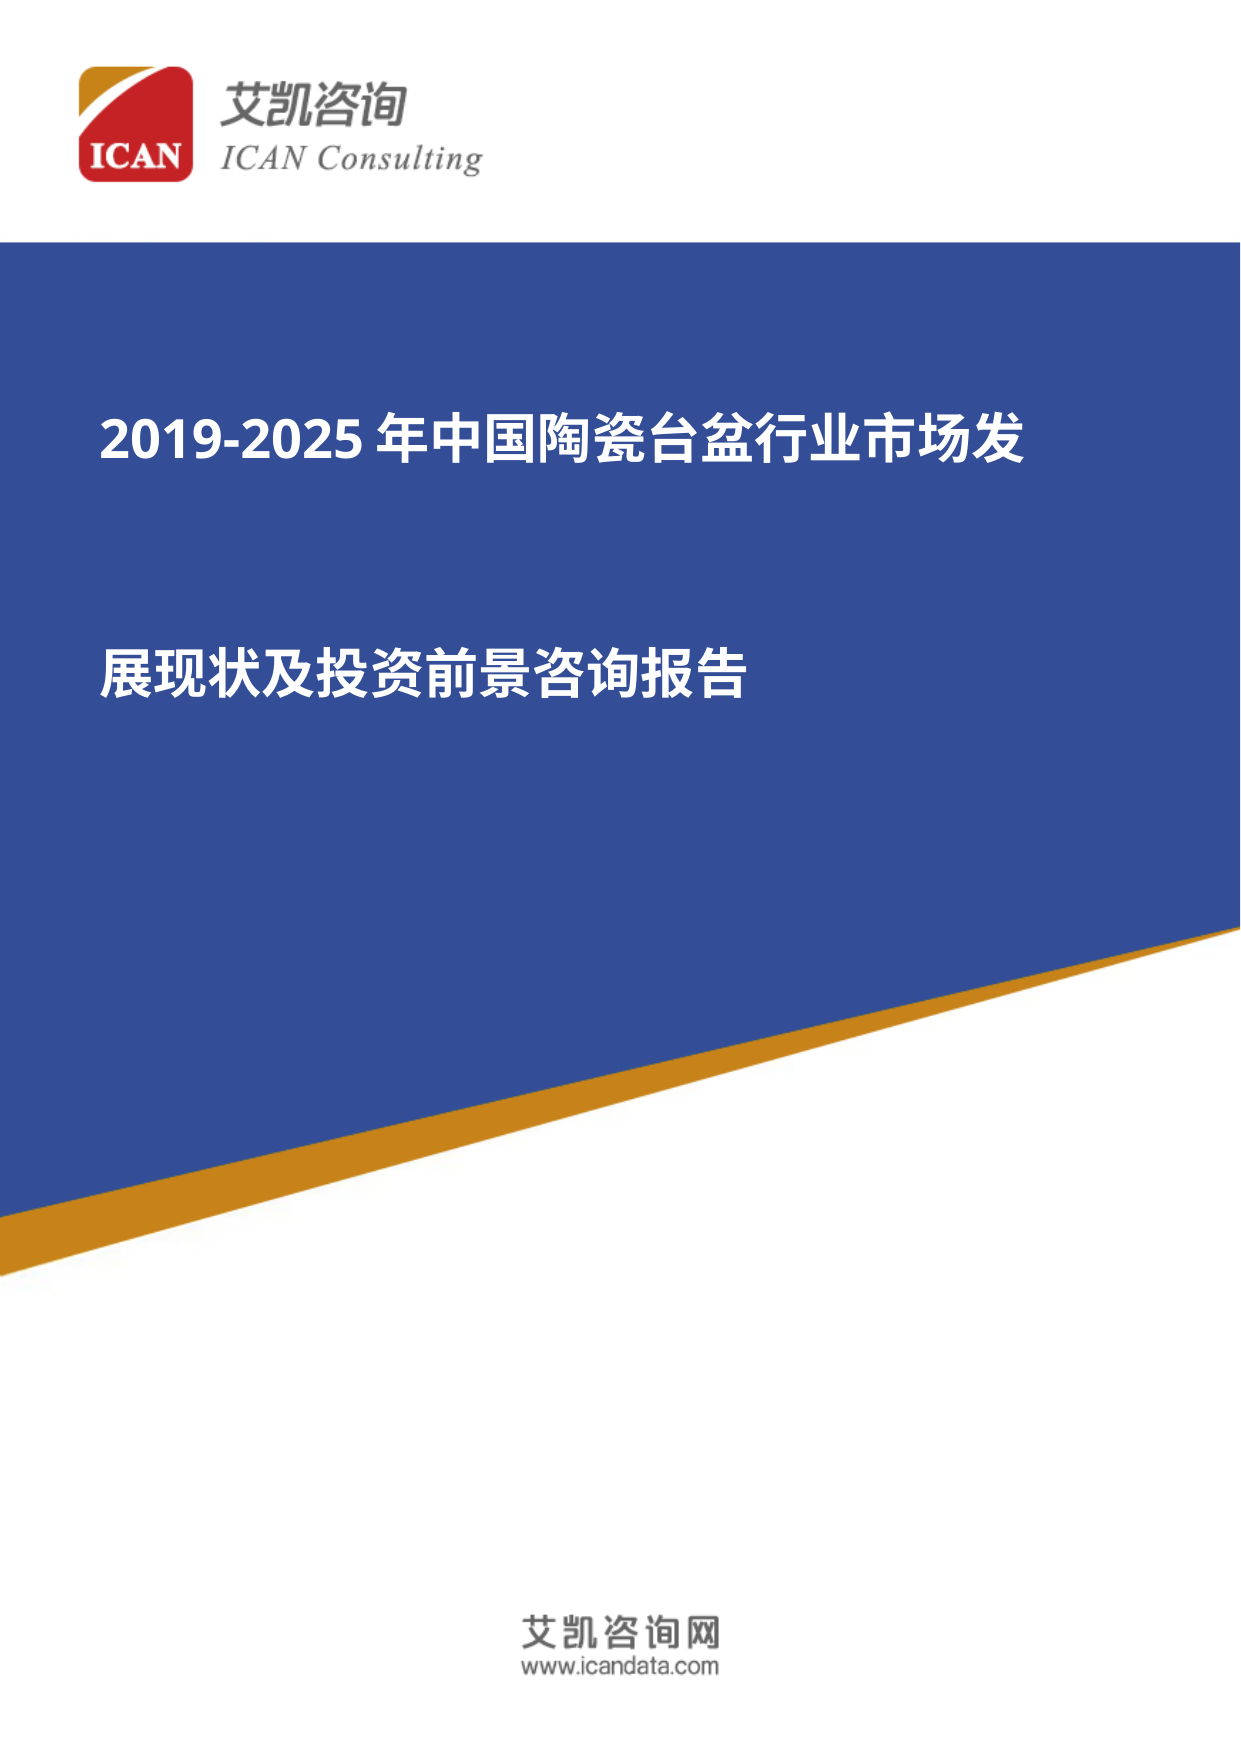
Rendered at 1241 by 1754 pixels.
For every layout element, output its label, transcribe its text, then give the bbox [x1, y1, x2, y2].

subtitle 2019-2025年中国陶瓷台盆行业市场发展现状及投资前景咨询报告 [99, 386, 1053, 718]
picture [0, 5, 1241, 1754]
